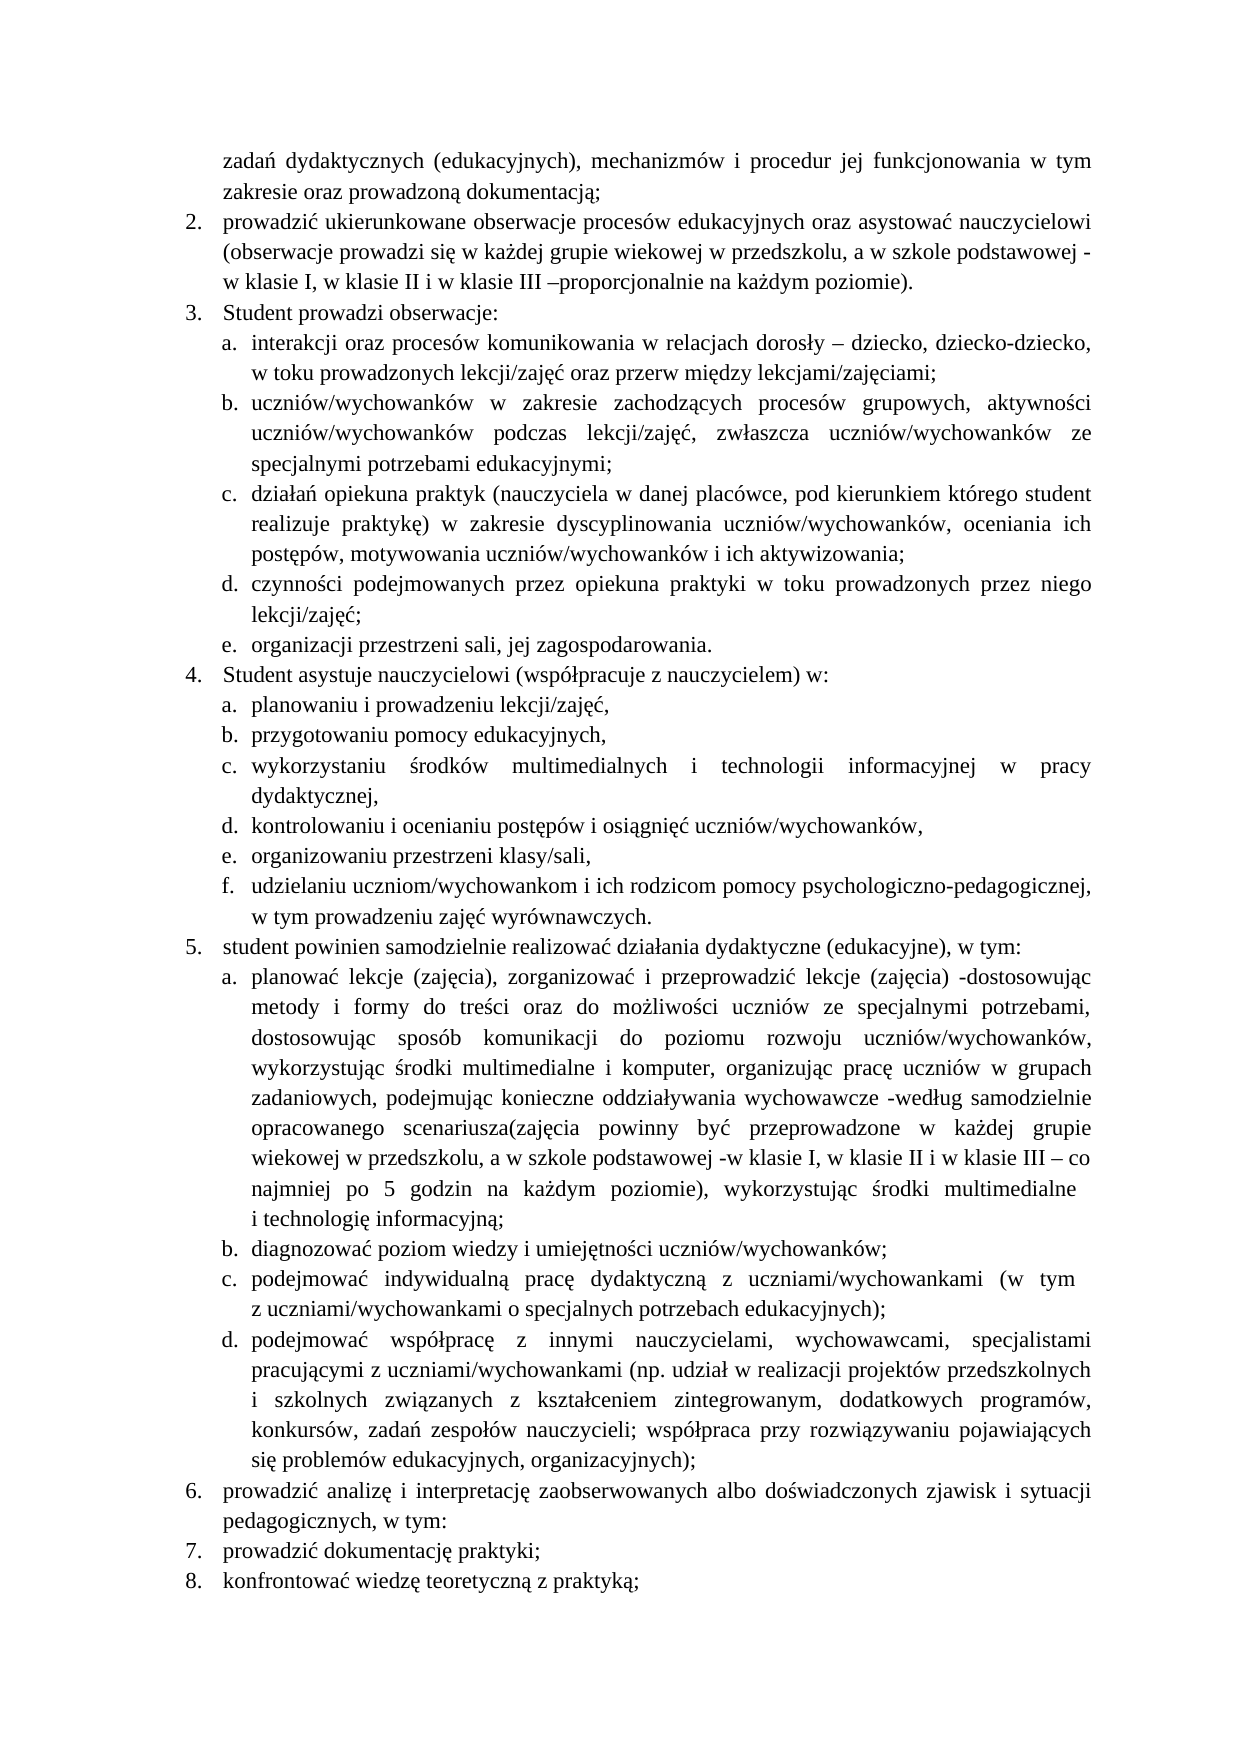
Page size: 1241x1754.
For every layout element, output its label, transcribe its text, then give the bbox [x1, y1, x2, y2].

list organizowaniu przestrzeni klasy/sali, [221, 842, 1093, 869]
list prowadzić dokumentację praktyki; [185, 1537, 1093, 1563]
list planować lekcje (zajęcia), zorganizować i przeprowadzić lekcje (zajęcia) -dostosowując metody i formy do treści oraz do możliwości uczniów ze specjalnymi potrzebami, dostosowując sposób komunikacji do poziomu rozwoju uczniów/wychowanków, wykorzystując środki multimedialne i komputer, organizując pracę uczniów w grupach zadaniowych, podejmując konieczne oddziaływania wychowawcze -według samodzielnie opracowanego scenariusza(zajęcia powinny być przeprowadzone w każdej grupie wiekowej w przedszkolu, a w szkole podstawowej -w klasie I, w klasie II i w klasie III – co najmniej po 5 godzin na każdym poziomie), wykorzystując środki multimedialne i technologię informacyjną; [221, 963, 1093, 1231]
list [185, 148, 1093, 204]
list udzielaniu uczniom/wychowankom i ich rodzicom pomocy psychologiczno-pedagogicznej, w tym prowadzeniu zajęć wyrównawczych. [221, 873, 1093, 929]
list interakcji oraz procesów komunikowania w relacjach dorosły – dziecko, dziecko-dziecko, w toku prowadzonych lekcji/zajęć oraz przerw między lekcjami/zajęciami; [221, 329, 1093, 385]
list podejmować współpracę z innymi nauczycielami, wychowawcami, specjalistami pracującymi z uczniami/wychowankami (np. udział w realizacji projektów przedszkolnych i szkolnych związanych z kształceniem zintegrowanym, dodatkowych programów, konkursów, zadań zespołów nauczycieli; współpraca przy rozwiązywaniu pojawiających się problemów edukacyjnych, organizacyjnych); [221, 1326, 1093, 1473]
list przygotowaniu pomocy edukacyjnych, [221, 722, 1093, 748]
list planowaniu i prowadzeniu lekcji/zajęć, [221, 691, 1093, 718]
list prowadzić analizę i interpretację zaobserwowanych albo doświadczonych zjawisk i sytuacji pedagogicznych, w tym: [185, 1477, 1093, 1533]
list diagnozować poziom wiedzy i umiejętności uczniów/wychowanków; [221, 1235, 1093, 1261]
list kontrolowaniu i ocenianiu postępów i osiągnięć uczniów/wychowanków, [221, 812, 1093, 838]
list prowadzić ukierunkowane obserwacje procesów edukacyjnych oraz asystować nauczycielowi (obserwacje prowadzi się w każdej grupie wiekowej w przedszkolu, a w szkole podstawowej -w klasie I, w klasie II i w klasie III –proporcjonalnie na każdym poziomie). [185, 208, 1093, 295]
list Student asystuje nauczycielowi (współpracuje z nauczycielem) w: [185, 661, 1093, 687]
list student powinien samodzielnie realizować działania dydaktyczne (edukacyjne), w tym: [185, 933, 1093, 959]
list działań opiekuna praktyk (nauczyciela w danej placówce, pod kierunkiem którego student realizuje praktykę) w zakresie dyscyplinowania uczniów/wychowanków, oceniania ich postępów, motywowania uczniów/wychowanków i ich aktywizowania; [221, 480, 1093, 567]
list podejmować indywidualną pracę dydaktyczną z uczniami/wychowankami (w tym z uczniami/wychowankami o specjalnych potrzebach edukacyjnych); [221, 1265, 1093, 1322]
list Student prowadzi obserwacje: [185, 299, 1093, 325]
list wykorzystaniu środków multimedialnych i technologii informacyjnej w pracy dydaktycznej, [221, 752, 1093, 808]
list uczniów/wychowanków w zakresie zachodzących procesów grupowych, aktywności uczniów/wychowanków podczas lekcji/zajęć, zwłaszcza uczniów/wychowanków ze specjalnymi potrzebami edukacyjnymi; [221, 389, 1093, 476]
list czynności podejmowanych przez opiekuna praktyki w toku prowadzonych przez niego lekcji/zajęć; [221, 571, 1093, 627]
list konfrontować wiedzę teoretyczną z praktyką; [185, 1567, 1093, 1594]
list organizacji przestrzeni sali, jej zagospodarowania. [221, 631, 1093, 657]
